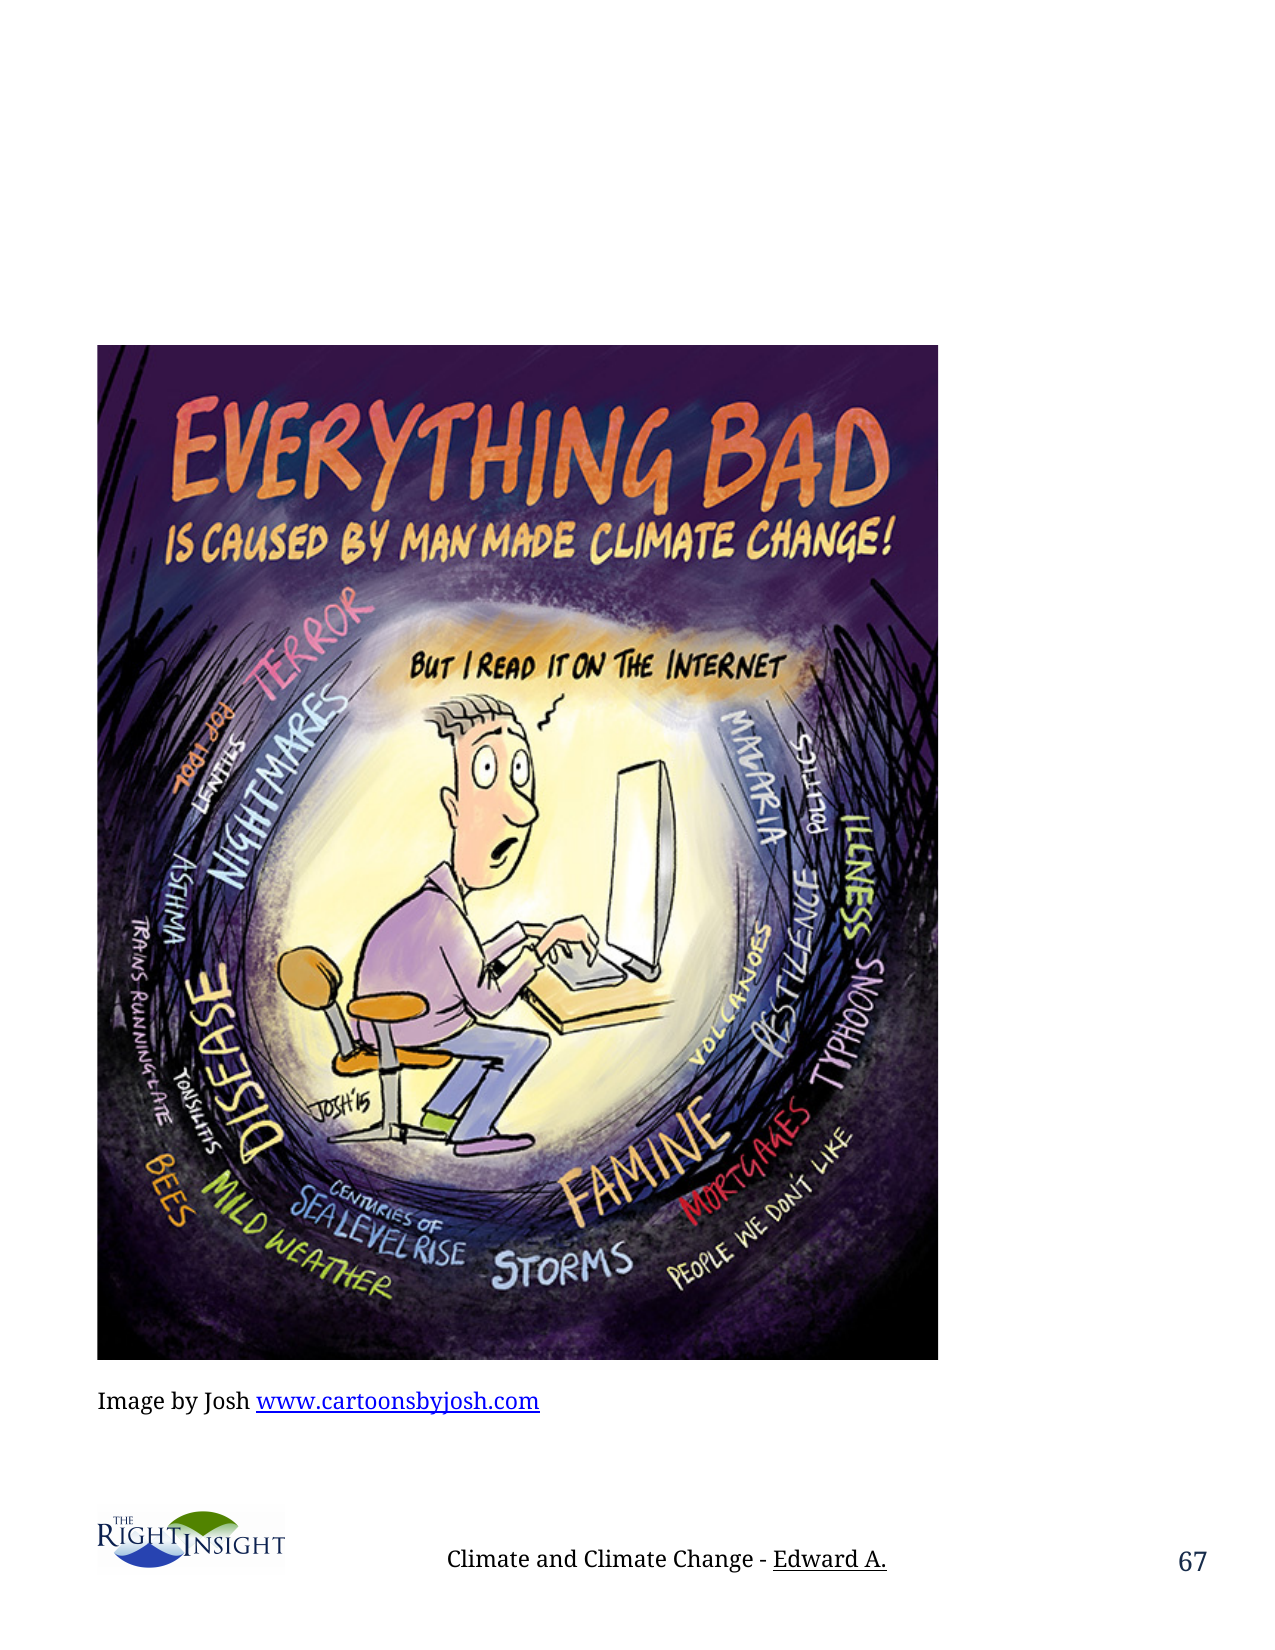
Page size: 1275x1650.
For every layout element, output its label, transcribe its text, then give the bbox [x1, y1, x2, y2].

picture [97, 345, 939, 1360]
picture [97, 1504, 285, 1575]
text Image by Josh www.cartoonsbyjosh.com [97, 1385, 1177, 1416]
